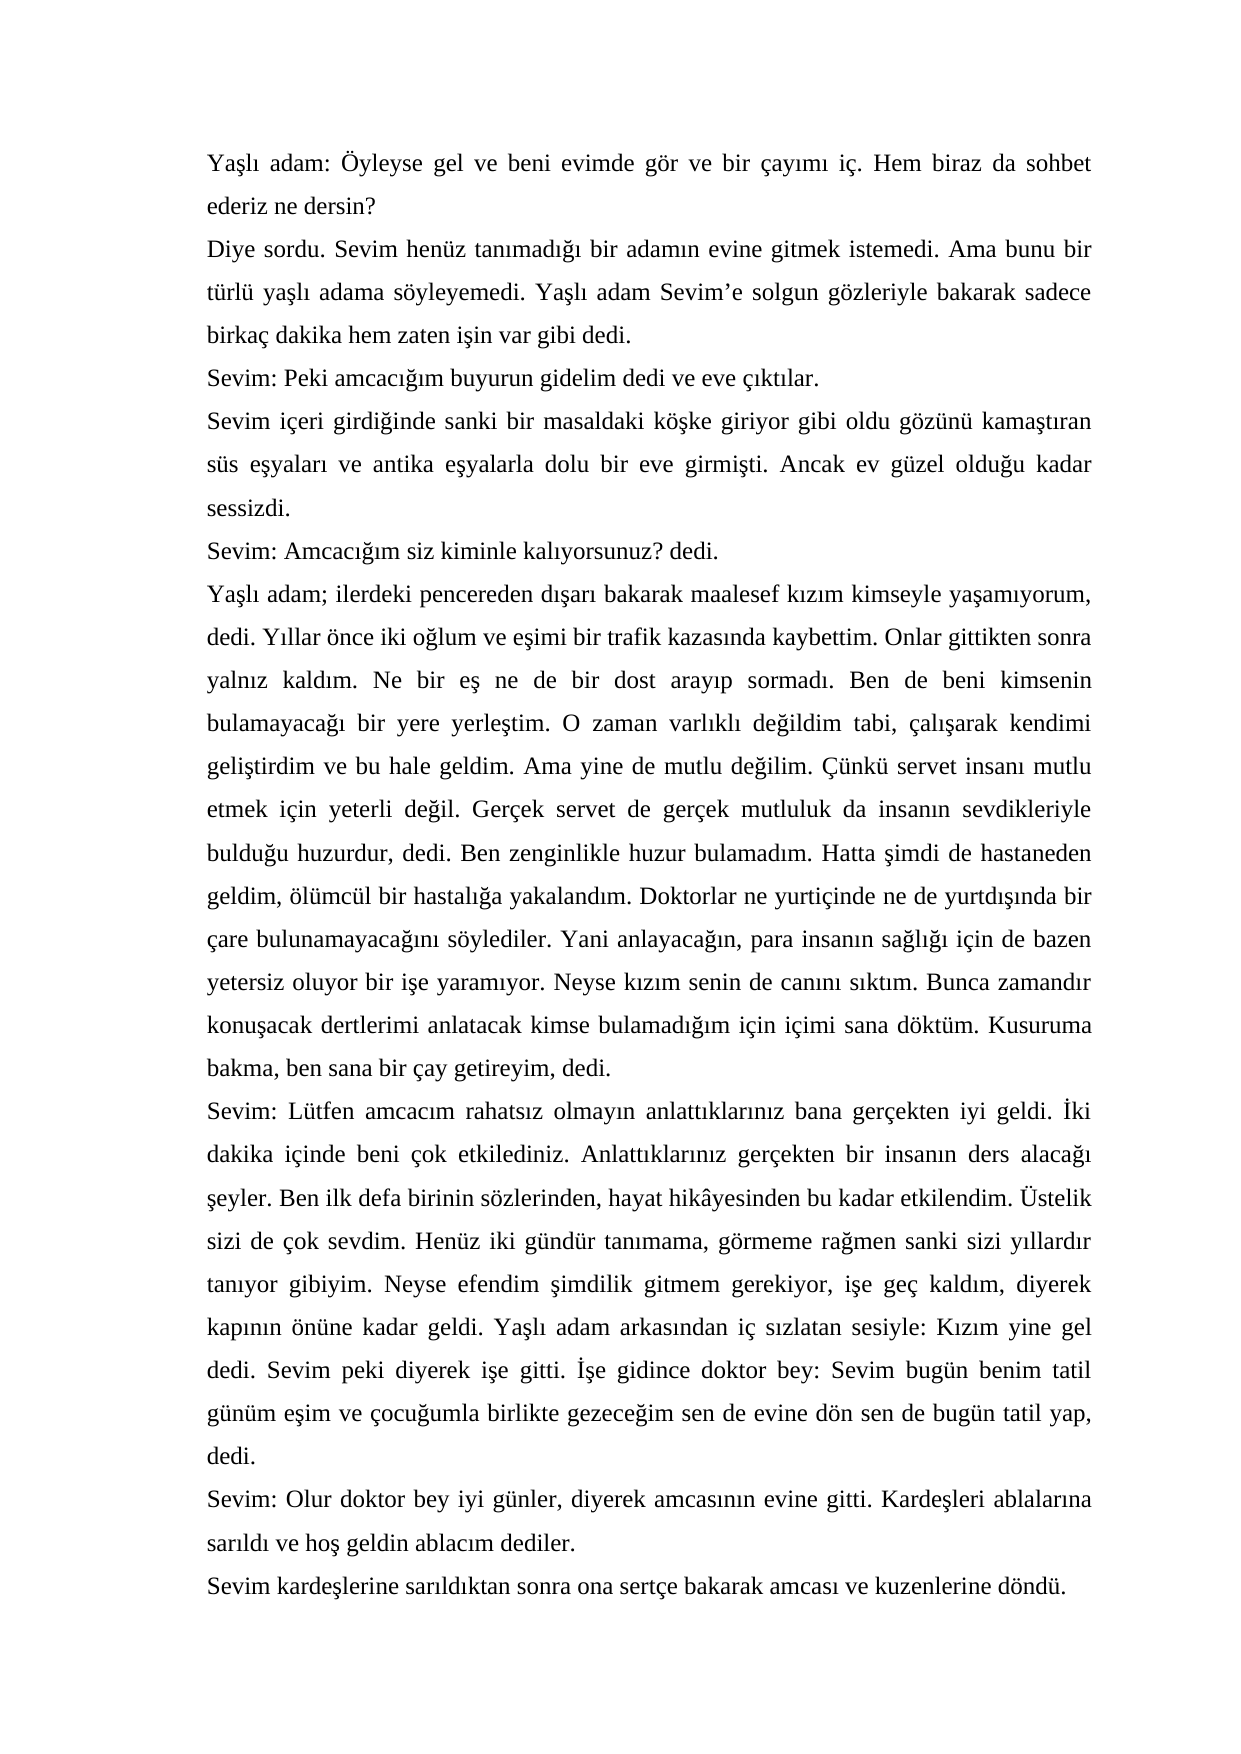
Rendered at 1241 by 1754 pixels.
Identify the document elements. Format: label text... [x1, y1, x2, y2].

text Sevim kardeşlerine sarıldıktan sonra ona sertçe bakarak amcası ve kuzenlerine döndü. [207, 1571, 1093, 1599]
text Sevim içeri girdiğinde sanki bir masaldaki köşke giriyor gibi oldu gözünü kamaştıran süs eşyaları ve antika eşyalarla dolu bir eve girmişti. Ancak ev güzel olduğu kadar sessizdi. [207, 406, 1093, 521]
text Diye sordu. Sevim henüz tanımadığı bir adamın evine gitmek istemedi. Ama bunu bir türlü yaşlı adama söyleyemedi. Yaşlı adam Sevim’e solgun gözleriyle bakarak sadece birkaç dakika hem zaten işin var gibi dedi. [207, 234, 1093, 349]
text Sevim: Olur doktor bey iyi günler, diyerek amcasının evine gitti. Kardeşleri ablalarına sarıldı ve hoş geldin ablacım dediler. [207, 1484, 1093, 1556]
text Yaşlı adam; ilerdeki pencereden dışarı bakarak maalesef kızım kimseyle yaşamıyorum, dedi. Yıllar önce iki oğlum ve eşimi bir trafik kazasında kaybettim. Onlar gittikten sonra yalnız kaldım. Ne bir eş ne de bir dost arayıp sormadı. Ben de beni kimsenin bulamayacağı bir yere yerleştim. O zaman varlıklı değildim tabi, çalışarak kendimi geliştirdim ve bu hale geldim. Ama yine de mutlu değilim. Çünkü servet insanı mutlu etmek için yeterli değil. Gerçek servet de gerçek mutluluk da insanın sevdikleriyle bulduğu huzurdur, dedi. Ben zenginlikle huzur bulamadım. Hatta şimdi de hastaneden geldim, ölümcül bir hastalığa yakalandım. Doktorlar ne yurtiçinde ne de yurtdışında bir çare bulunamayacağını söylediler. Yani anlayacağın, para insanın sağlığı için de bazen yetersiz oluyor bir işe yaramıyor. Neyse kızım senin de canını sıktım. Bunca zamandır konuşacak dertlerimi anlatacak kimse bulamadığım için içimi sana döktüm. Kusuruma bakma, ben sana bir çay getireyim, dedi. [207, 579, 1093, 1082]
text Yaşlı adam: Öyleyse gel ve beni evimde gör ve bir çayımı iç. Hem biraz da sohbet ederiz ne dersin? [207, 148, 1093, 219]
text Sevim: Lütfen amcacım rahatsız olmayın anlattıklarınız bana gerçekten iyi geldi. İki dakika içinde beni çok etkilediniz. Anlattıklarınız gerçekten bir insanın ders alacağı şeyler. Ben ilk defa birinin sözlerinden, hayat hikâyesinden bu kadar etkilendim. Üstelik sizi de çok sevdim. Henüz iki gündür tanımama, görmeme rağmen sanki sizi yıllardır tanıyor gibiyim. Neyse efendim şimdilik gitmem gerekiyor, işe geç kaldım, diyerek kapının önüne kadar geldi. Yaşlı adam arkasından iç sızlatan sesiyle: Kızım yine gel dedi. Sevim peki diyerek işe gitti. İşe gidince doktor bey: Sevim bugün benim tatil günüm eşim ve çocuğumla birlikte gezeceğim sen de evine dön sen de bugün tatil yap, dedi. [207, 1096, 1093, 1470]
text Sevim: Amcacığım siz kiminle kalıyorsunuz? dedi. [207, 536, 1093, 564]
text Sevim: Peki amcacığım buyurun gidelim dedi ve eve çıktılar. [207, 363, 1093, 392]
